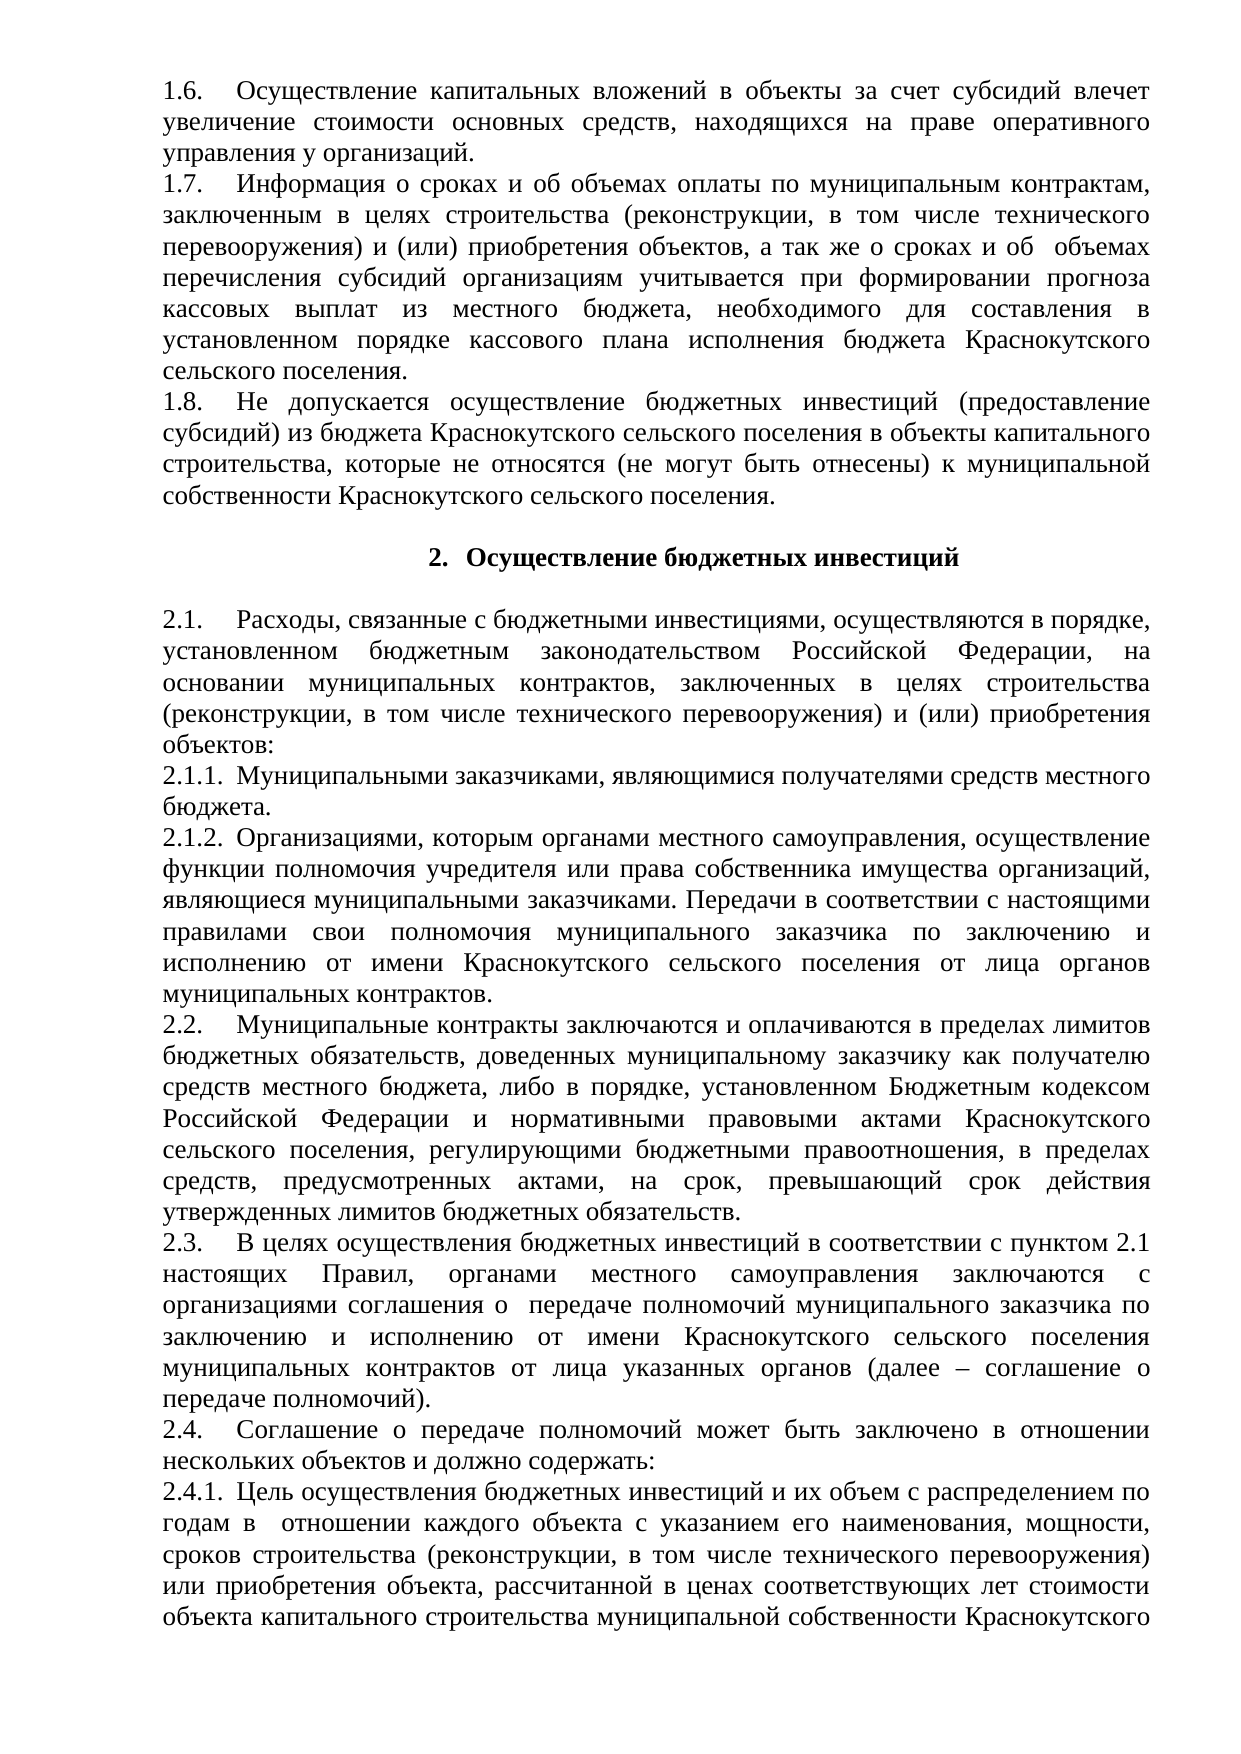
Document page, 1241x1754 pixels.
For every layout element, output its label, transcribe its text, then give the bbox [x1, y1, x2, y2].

list Муниципальными заказчиками, являющимися получателями средств местного бюджета. [162, 759, 1152, 821]
list Не допускается осуществление бюджетных инвестиций (предоставление субсидий) из бюджета Краснокутского сельского поселения в объекты капитального строительства, которые не относятся (не могут быть отнесены) к муниципальной собственности Краснокутского сельского поселения. [162, 385, 1152, 510]
list Муниципальные контракты заключаются и оплачиваются в пределах лимитов бюджетных обязательств, доведенных муниципальному заказчику как получателю средств местного бюджета, либо в порядке, установленном Бюджетным кодексом Российской Федерации и нормативными правовыми актами Краснокутского сельского поселения, регулирующими бюджетными правоотношения, в пределах средств, предусмотренных актами, на срок, превышающий срок действия утвержденных лимитов бюджетных обязательств. [162, 1008, 1152, 1226]
list Соглашение о передаче полномочий может быть заключено в отношении нескольких объектов и должно содержать: [162, 1413, 1152, 1475]
list Расходы, связанные с бюджетными инвестициями, осуществляются в порядке, установленном бюджетным законодательством Российской Федерации, на основании муниципальных контрактов, заключенных в целях строительства (реконструкции, в том числе технического перевооружения) и (или) приобретения объектов: [162, 603, 1152, 759]
list В целях осуществления бюджетных инвестиций в соответствии с пунктом 2.1 настоящих Правил, органами местного самоуправления заключаются с организациями соглашения о передаче полномочий муниципального заказчика по заключению и исполнению от имени Краснокутского сельского поселения муниципальных контрактов от лица указанных органов (далее – соглашение о передаче полномочий). [162, 1226, 1152, 1413]
list Осуществление капитальных вложений в объекты за счет субсидий влечет увеличение стоимости основных средств, находящихся на праве оперативного управления у организаций. [162, 74, 1152, 167]
list Информация о сроках и об объемах оплаты по муниципальным контрактам, заключенным в целях строительства (реконструкции, в том числе технического перевооружения) и (или) приобретения объектов, а так же о сроках и об объемах перечисления субсидий организациям учитывается при формировании прогноза кассовых выплат из местного бюджета, необходимого для составления в установленном порядке кассового плана исполнения бюджета Краснокутского сельского поселения. [162, 167, 1152, 385]
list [162, 1475, 1152, 1631]
list Осуществление бюджетных инвестиций [236, 541, 1152, 572]
list Организациями, которым органами местного самоуправления, осуществление функции полномочия учредителя или права собственника имущества организаций, являющиеся муниципальными заказчиками. Передачи в соответствии с настоящими правилами свои полномочия муниципального заказчика по заключению и исполнению от имени Краснокутского сельского поселения от лица органов муниципальных контрактов. [162, 821, 1152, 1008]
